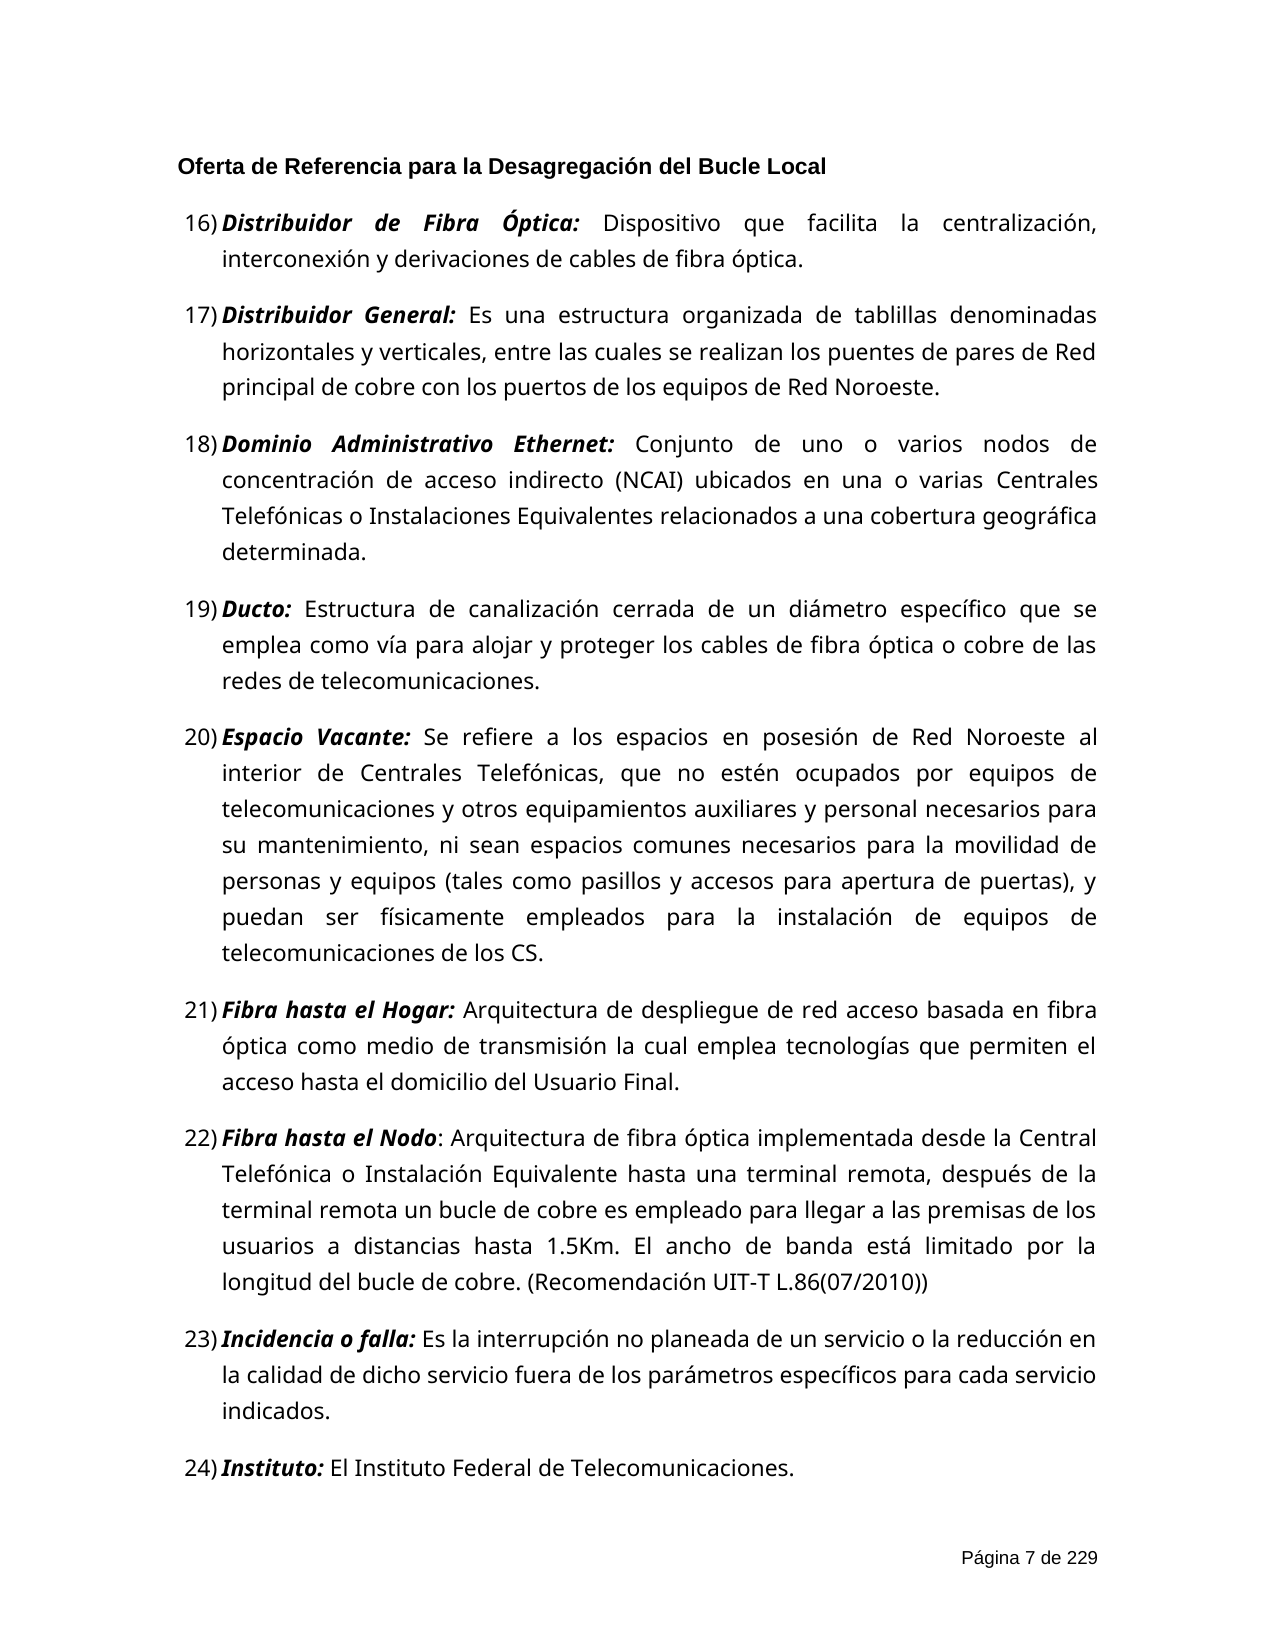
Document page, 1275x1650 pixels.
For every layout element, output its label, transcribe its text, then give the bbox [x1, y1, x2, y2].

list Fibra hasta el Hogar: Arquitectura de despliegue de red acceso basada en fibra óptica como medio de transmisión la cual emplea tecnologías que permiten el acceso hasta el domicilio del Usuario Final. [184, 994, 1098, 1097]
list Dominio Administrativo Ethernet: Conjunto de uno o varios nodos de concentración de acceso indirecto (NCAI) ubicados en una o varias Centrales Telefónicas o Instalaciones Equivalentes relacionados a una cobertura geográfica determinada. [184, 428, 1098, 567]
list Instituto: El Instituto Federal de Telecomunicaciones. [184, 1452, 1098, 1483]
list Distribuidor General: Es una estructura organizada de tablillas denominadas horizontales y verticales, entre las cuales se realizan los puentes de pares de Red principal de cobre con los puertos de los equipos de Red Noroeste. [184, 299, 1098, 403]
list Espacio Vacante: Se refiere a los espacios en posesión de Red Noroeste al interior de Centrales Telefónicas, que no estén ocupados por equipos de telecomunicaciones y otros equipamientos auxiliares y personal necesarios para su mantenimiento, ni sean espacios comunes necesarios para la movilidad de personas y equipos (tales como pasillos y accesos para apertura de puertas), y puedan ser físicamente empleados para la instalación de equipos de telecomunicaciones de los CS. [184, 721, 1098, 968]
list Incidencia o falla: Es la interrupción no planeada de un servicio o la reducción en la calidad de dicho servicio fuera de los parámetros específicos para cada servicio indicados. [184, 1323, 1098, 1426]
list Ducto: Estructura de canalización cerrada de un diámetro específico que se emplea como vía para alojar y proteger los cables de fibra óptica o cobre de las redes de telecomunicaciones. [184, 593, 1098, 696]
list Fibra hasta el Nodo: Arquitectura de fibra óptica implementada desde la Central Telefónica o Instalación Equivalente hasta una terminal remota, después de la terminal remota un bucle de cobre es empleado para llegar a las premisas de los usuarios a distancias hasta 1.5Km. El ancho de banda está limitado por la longitud del bucle de cobre. (Recomendación UIT-T L.86(07/2010)) [184, 1122, 1098, 1297]
list Distribuidor de Fibra Óptica: Dispositivo que facilita la centralización, interconexión y derivaciones de cables de fibra óptica. [184, 207, 1098, 274]
